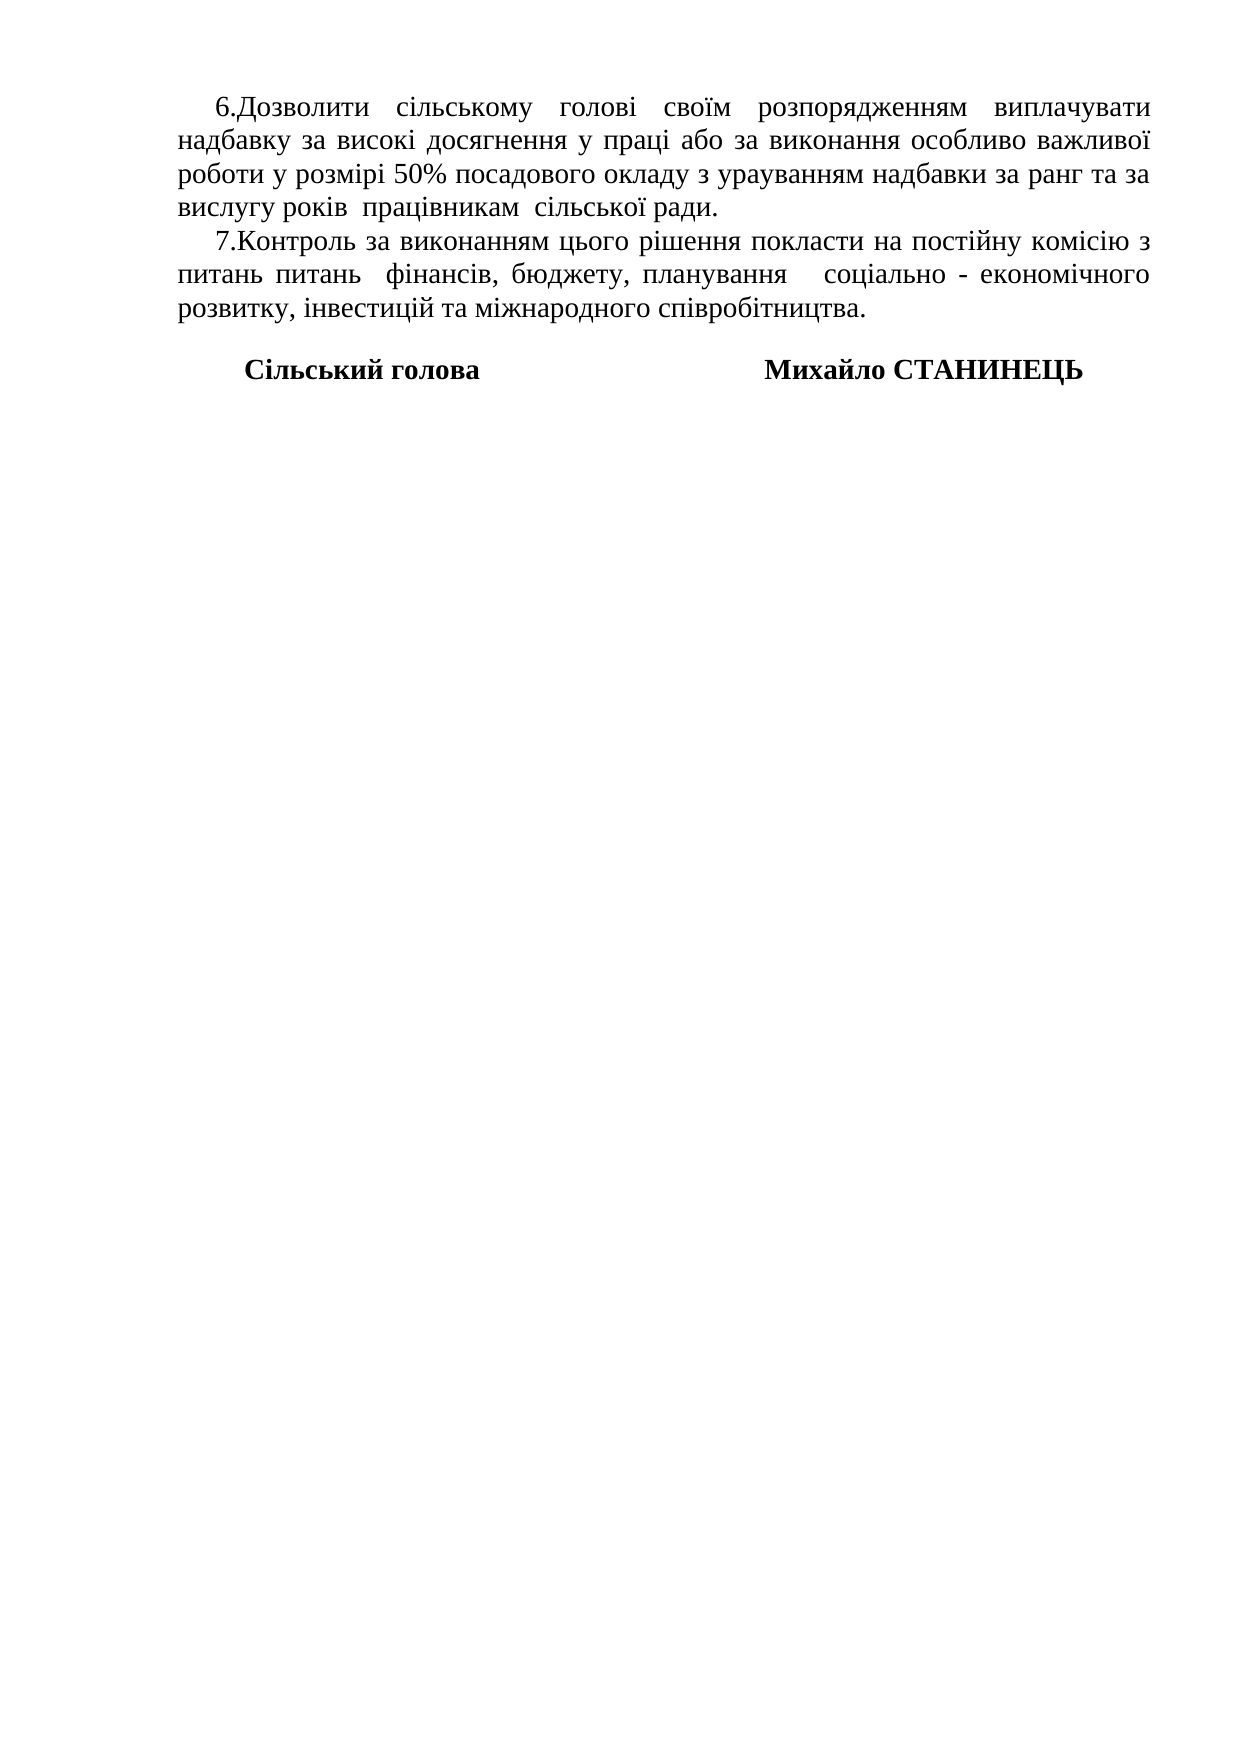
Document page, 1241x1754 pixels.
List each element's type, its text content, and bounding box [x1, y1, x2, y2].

text Сільський голова Михайло СТАНИНЕЦЬ [177, 352, 1152, 386]
text 7.Контроль за виконанням цього рішення покласти на постійну комісію з питань питань фінансів, бюджету, планування соціально - економічного розвитку, інвестицій та міжнародного співробітництва. [177, 223, 1152, 323]
text 6.Дозволити сільському голові своїм розпорядженням виплачувати надбавку за високі досягнення у праці або за виконання особливо важливої роботи у розмірі 50% посадового окладу з урауванням надбавки за ранг та за вислугу років працівникам сільської ради. [177, 89, 1152, 223]
